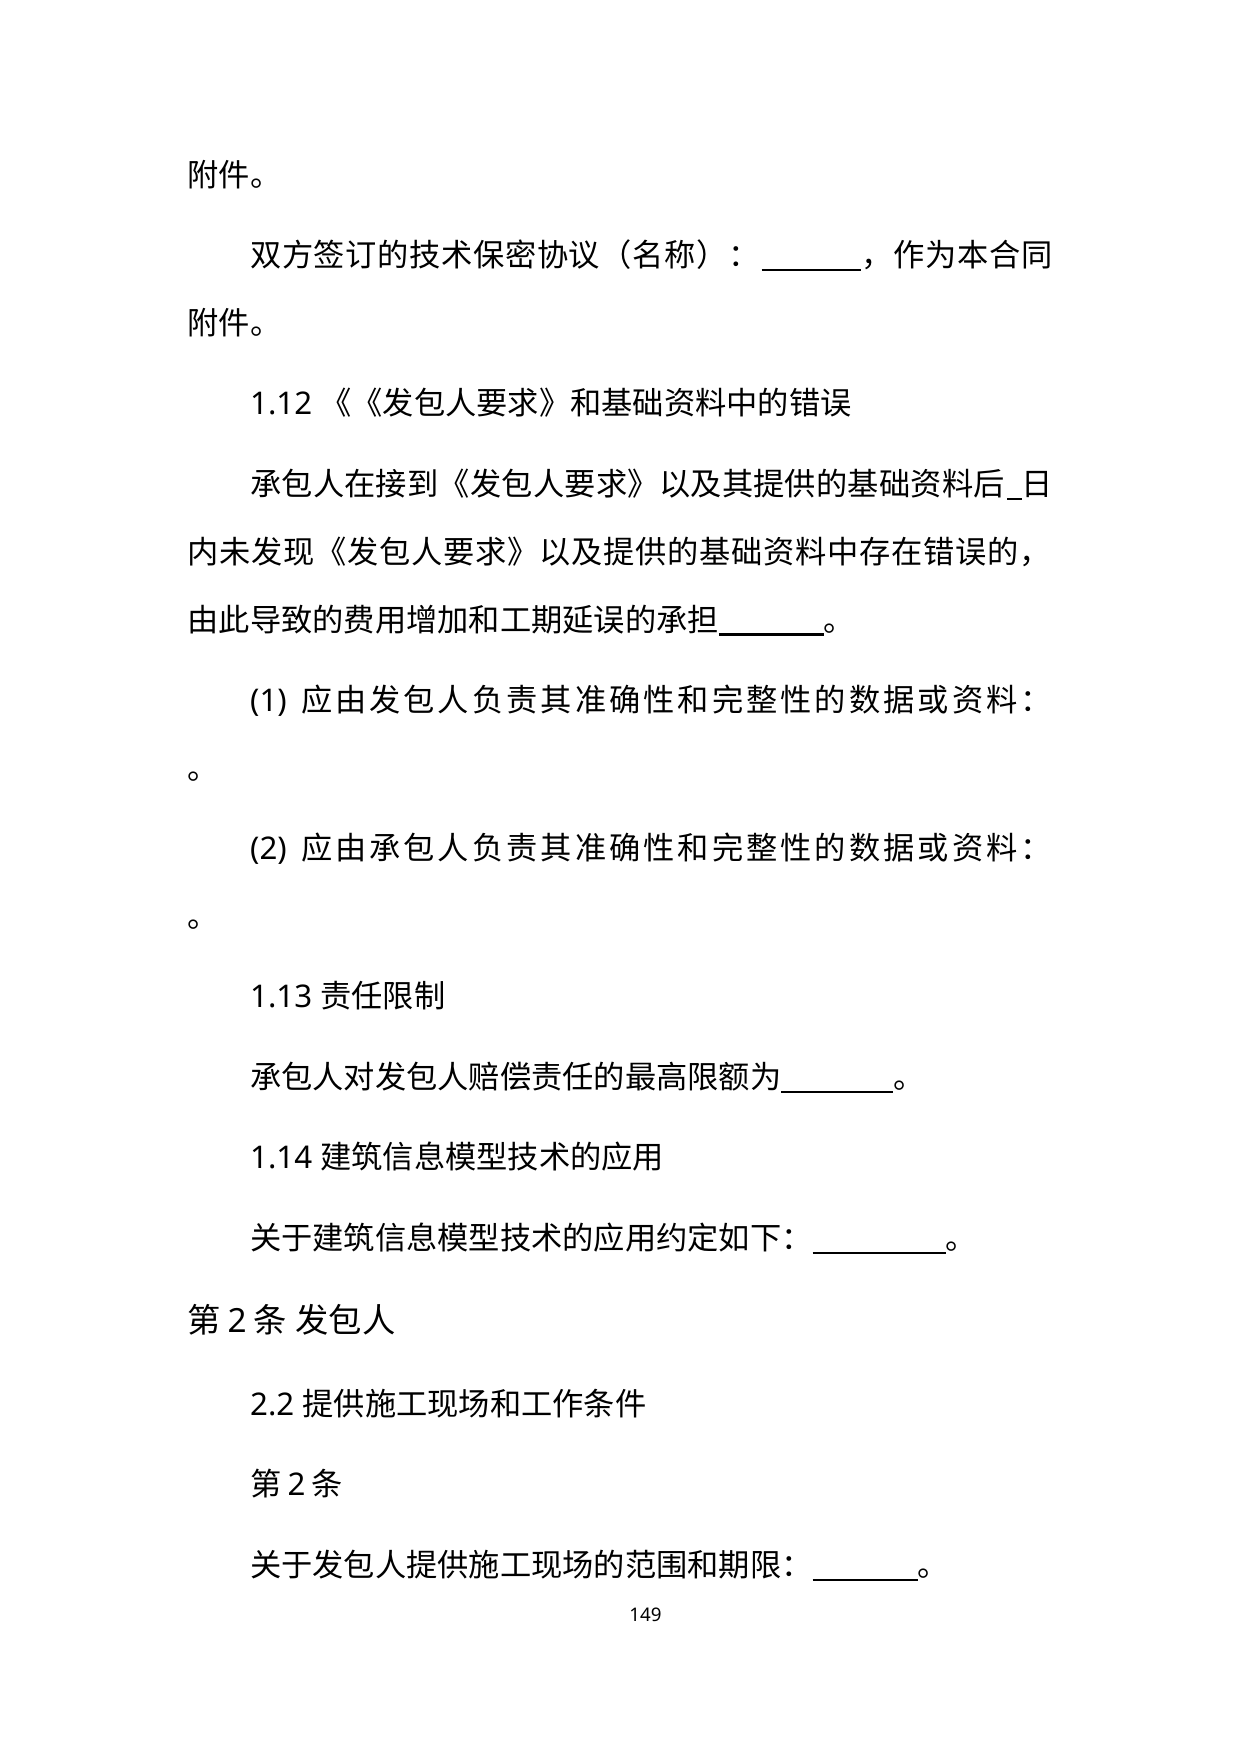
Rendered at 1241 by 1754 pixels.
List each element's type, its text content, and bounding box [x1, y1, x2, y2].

text 关于建筑信息模型技术的应用约定如下： 。 [187, 1213, 1053, 1258]
text 1.14 建筑信息模型技术的应用 [187, 1133, 1053, 1178]
text (2) 应由承包人负责其准确性和完整性的数据或资料： 。 [187, 823, 1053, 937]
text (1) 应由发包人负责其准确性和完整性的数据或资料： 。 [187, 675, 1053, 788]
text 双方签订的技术保密协议（名称）： ，作为本合同附件。 [187, 230, 1053, 343]
text 第2条 发包人 [187, 1293, 1053, 1342]
text 2.2.1 提供施工 [187, 1459, 1053, 1505]
text 2.2 提供施工现场和工作条件 [187, 1379, 1053, 1424]
text 关于发包人提供施工现场的范围和期限： 。 [187, 1540, 1053, 1585]
text 1.13 责任限制 [187, 972, 1053, 1017]
text 承包人在接到《发包人要求》以及其提供的基础资料后 日内未发现《发包人要求》以及提供的基础资料中存在错误的，由此导致的费用增加和工期延误的承担 。 [187, 459, 1053, 640]
text 承包人对发包人赔偿责任的最高限额为 。 [187, 1052, 1053, 1097]
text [187, 150, 1053, 195]
text 1.12 《发包人要求》和基础资料中的错误 [187, 378, 1053, 424]
